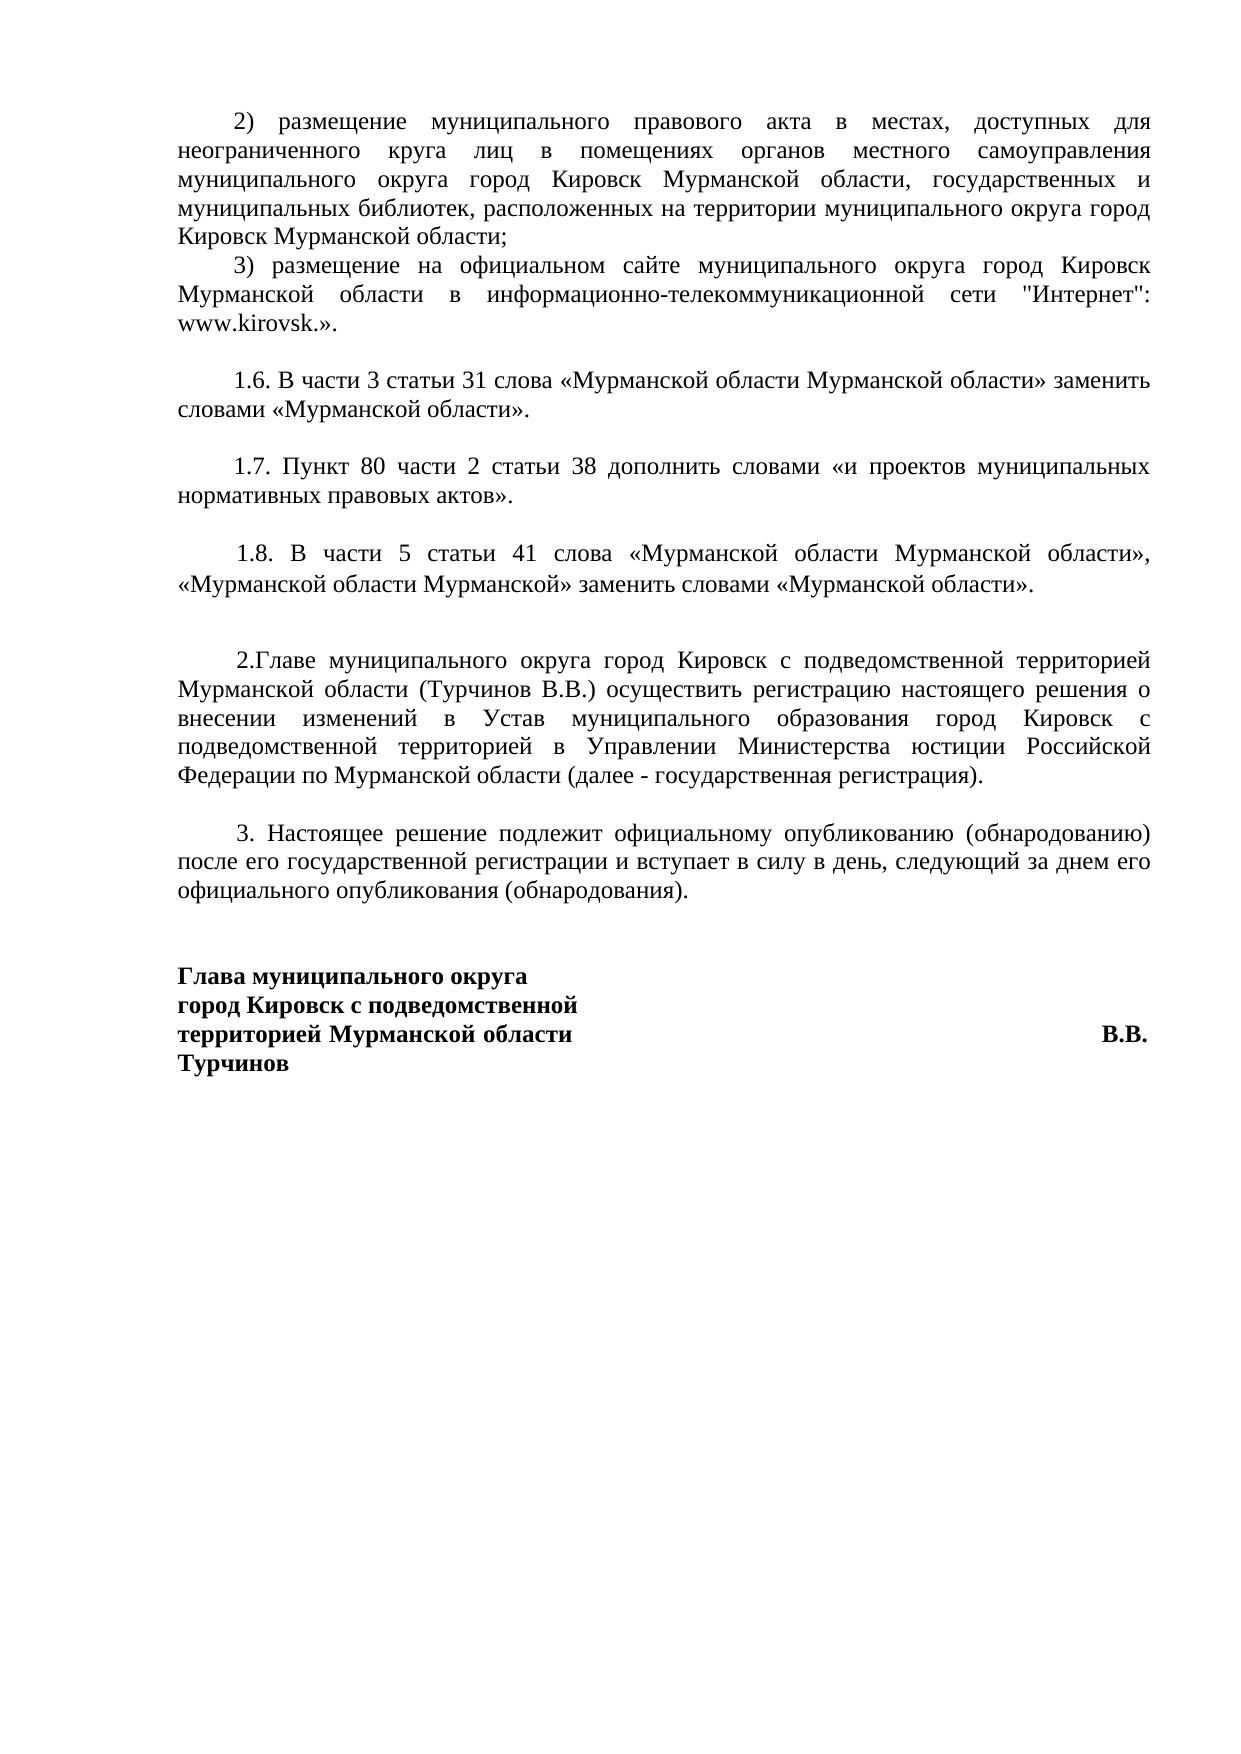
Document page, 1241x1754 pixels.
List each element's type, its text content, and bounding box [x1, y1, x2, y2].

text 2.Главе муниципального округа город Кировск с подведомственной территорией Мурманской области (Турчинов В.В.) осуществить регистрацию настоящего решения о внесении изменений в Устав муниципального образования город Кировск с подведомственной территорией в Управлении Министерства юстиции Российской Федерации по Мурманской области (далее - государственная регистрация). [177, 645, 1152, 789]
text город Кировск с подведомственной [177, 990, 1152, 1019]
text 3. Настоящее решение подлежит официальному опубликованию (обнародованию) после его государственной регистрации и вступает в силу в день, следующий за днем его официального опубликования (обнародования). [177, 818, 1152, 904]
text Глава муниципального округа [177, 961, 1152, 990]
text 1.8. В части 5 статьи 41 слова «Мурманской области Мурманской области», «Мурманской области Мурманской» заменить словами «Мурманской области». [177, 538, 1152, 597]
text 1.7. Пункт 80 части 2 статьи 38 дополнить словами «и проектов муниципальных нормативных правовых актов». [177, 451, 1152, 509]
text 2) размещение муниципального правового акта в местах, доступных для неограниченного круга лиц в помещениях органов местного самоуправления муниципального округа город Кировск Мурманской области, государственных и муниципальных библиотек, расположенных на территории муниципального округа город Кировск Мурманской области; [177, 106, 1152, 250]
text территорией Мурманской области В.В. Турчинов [177, 1019, 1152, 1076]
text 1.6. В части 3 статьи 31 слова «Мурманской области Мурманской области» заменить словами «Мурманской области». [177, 365, 1152, 423]
text 3) размещение на официальном сайте муниципального округа город Кировск Мурманской области в информационно-телекоммуникационной сети "Интернет": www.kirovsk.». [177, 250, 1152, 336]
